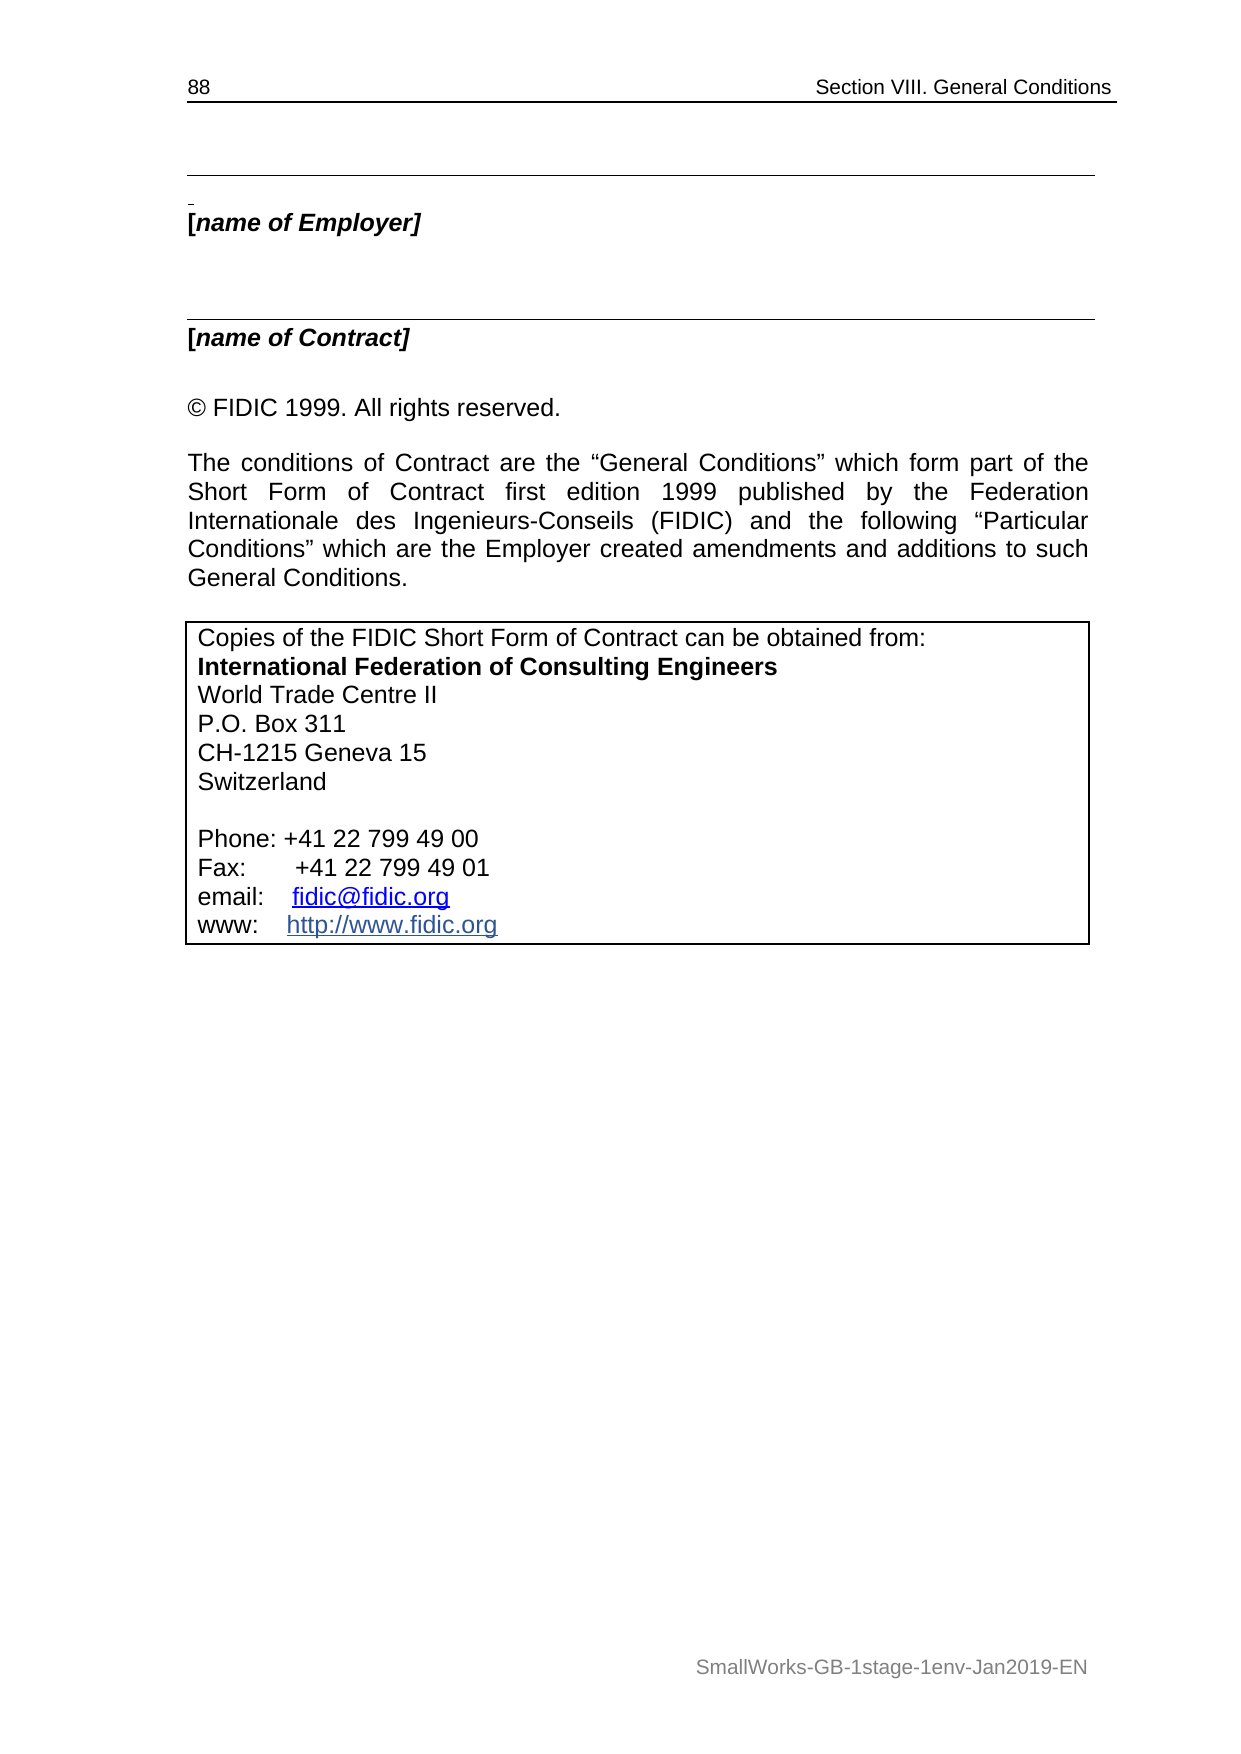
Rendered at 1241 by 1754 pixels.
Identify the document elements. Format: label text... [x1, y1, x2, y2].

text [name of Contract] [187, 322, 1090, 351]
text [name of Employer] [187, 207, 1090, 236]
text The conditions of Contract are the “General Conditions” which form part of the Short Form of Contract first edition 1999 published by the Federation Internationale des Ingenieurs-Conseils (FIDIC) and the following “Particular Conditions” which are the Employer created amendments and additions to such General Conditions. [187, 448, 1090, 592]
text © FIDIC 1999. All rights reserved. [187, 392, 1090, 421]
table_header Copies of the FIDIC Short Form of Contract can be obtained from: International Federation of Consulting Engineers World Trade Centre II P.O. Box 311 CH-1215 Geneva 15 Switzerland Phone: +41 22 799 49 00 Fax: +41 22 799 49 01 email: fidic@fidic.org www: http://www.fidic.org [187, 623, 1088, 943]
